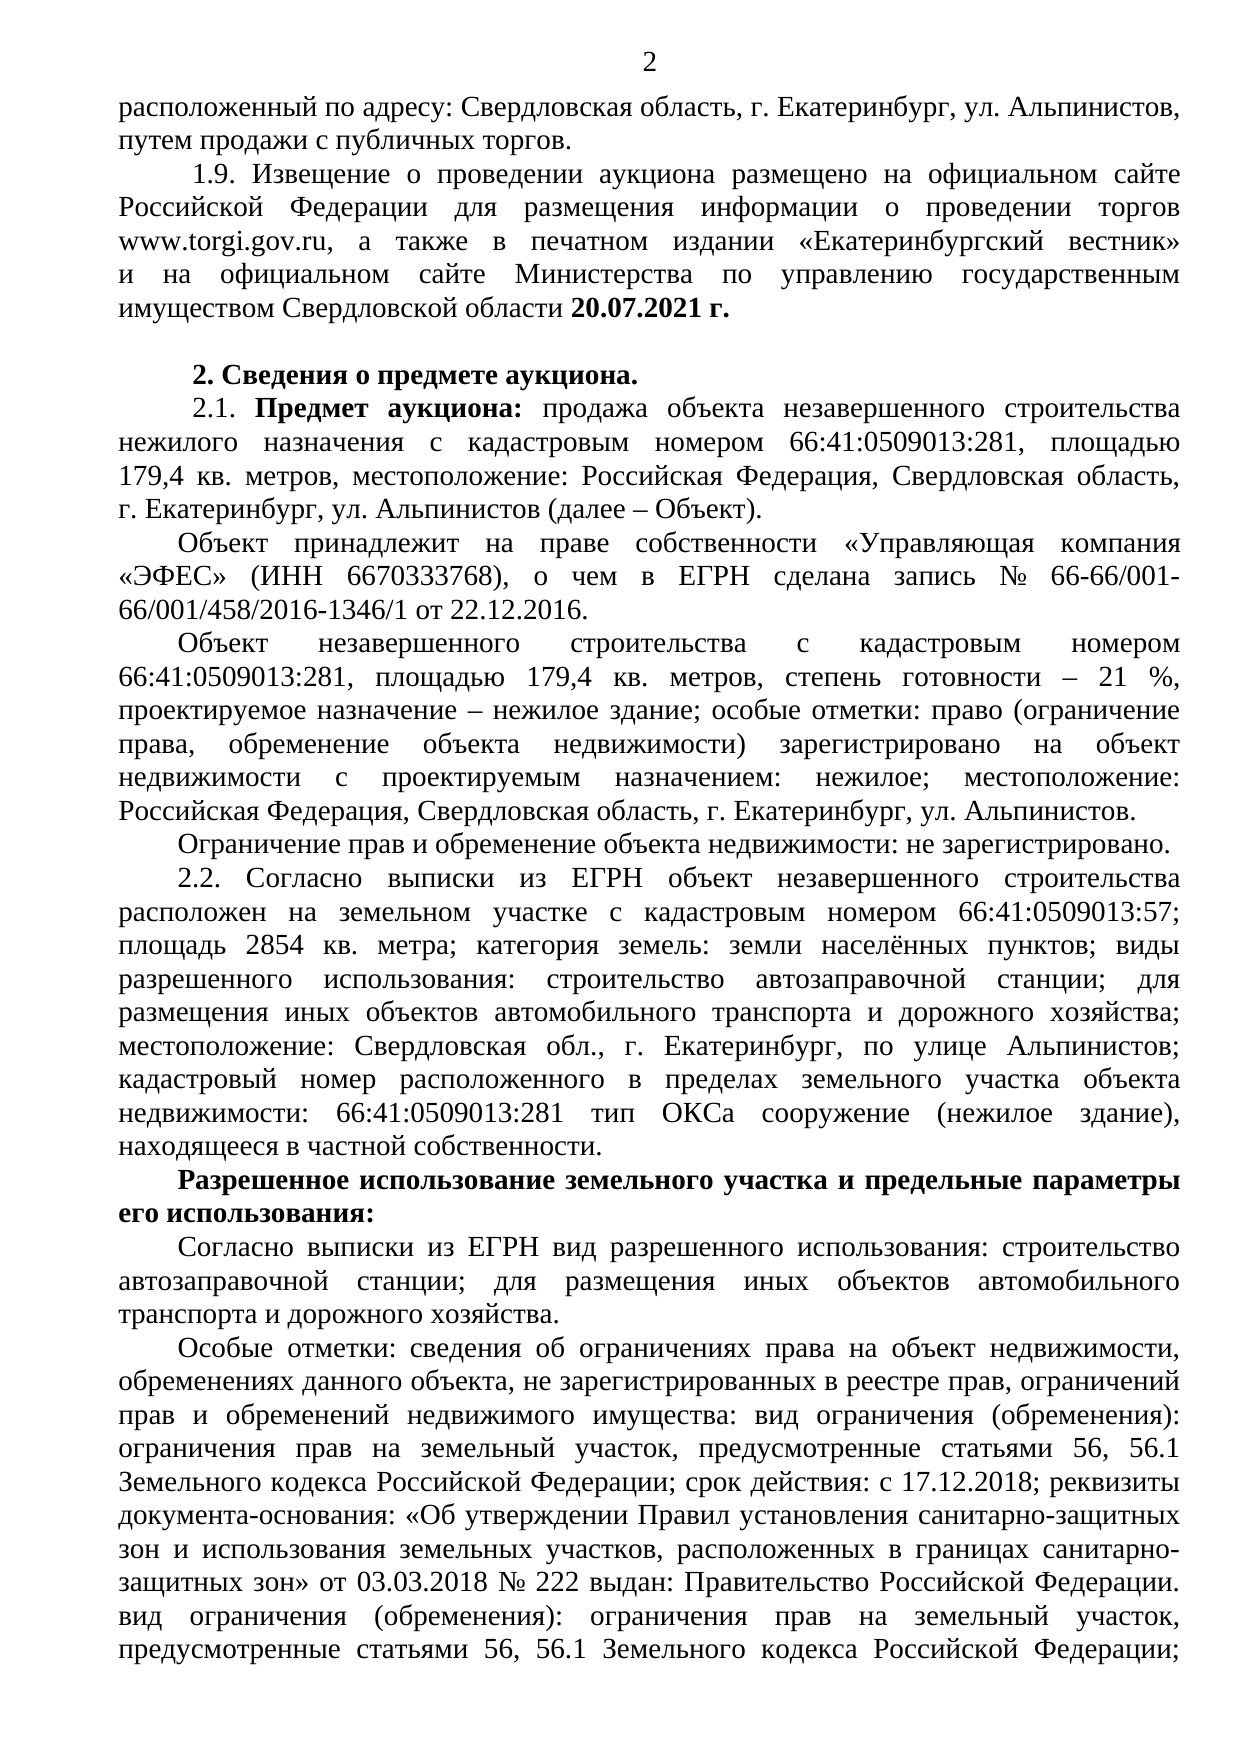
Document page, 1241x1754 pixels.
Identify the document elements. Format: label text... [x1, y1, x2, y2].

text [118, 1330, 1181, 1665]
text Ограничение прав и обременение объекта недвижимости: не зарегистрировано. [118, 827, 1181, 860]
text Объект незавершенного строительства с кадастровым номером 66:41:0509013:281, площадью 179,4 кв. метров, степень готовности – 21 %, проектируемое назначение – нежилое здание; особые отметки: право (ограничение права, обременение объекта недвижимости) зарегистрировано на объект недвижимости с проектируемым назначением: нежилое; местоположение: Российская Федерация, Свердловская область, г. Екатеринбург, ул. Альпинистов. [118, 625, 1181, 827]
text Разрешенное использование земельного участка и предельные параметры его использования: [118, 1162, 1181, 1229]
text Согласно выписки из ЕГРН вид разрешенного использования: строительство автозаправочной станции; для размещения иных объектов автомобильного транспорта и дорожного хозяйства. [118, 1229, 1181, 1330]
text 2. Сведения о предмете аукциона. [118, 357, 1181, 391]
text Объект принадлежит на праве собственности «Управляющая компания «ЭФЕС» (ИНН 6670333768), о чем в ЕГРН сделана запись № 66-66/001-66/001/458/2016-1346/1 от 22.12.2016. [118, 525, 1181, 625]
text 2.2. Согласно выписки из ЕГРН объект незавершенного строительства расположен на земельном участке с кадастровым номером 66:41:0509013:57; площадь 2854 кв. метра; категория земель: земли населённых пунктов; виды разрешенного использования: строительство автозаправочной станции; для размещения иных объектов автомобильного транспорта и дорожного хозяйства; местоположение: Свердловская обл., г. Екатеринбург, по улице Альпинистов; кадастровый номер расположенного в пределах земельного участка объекта недвижимости: 66:41:0509013:281 тип ОКСа сооружение (нежилое здание), находящееся в частной собственности. [118, 860, 1181, 1162]
text 2.1. Предмет аукциона: продажа объекта незавершенного строительства нежилого назначения с кадастровым номером 66:41:0509013:281, площадью 179,4 кв. метров, местоположение: Российская Федерация, Свердловская область, г. Екатеринбург, ул. Альпинистов (далее – Объект). [118, 391, 1181, 525]
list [118, 89, 1181, 156]
text 1.9. Извещение о проведении аукциона размещено на официальном сайте Российской Федерации для размещения информации о проведении торгов www.torgi.gov.ru, а также в печатном издании «Екатеринбургский вестник» и на официальном сайте Министерства по управлению государственным имуществом Свердловской области 20.07.2021 г. [118, 156, 1181, 323]
